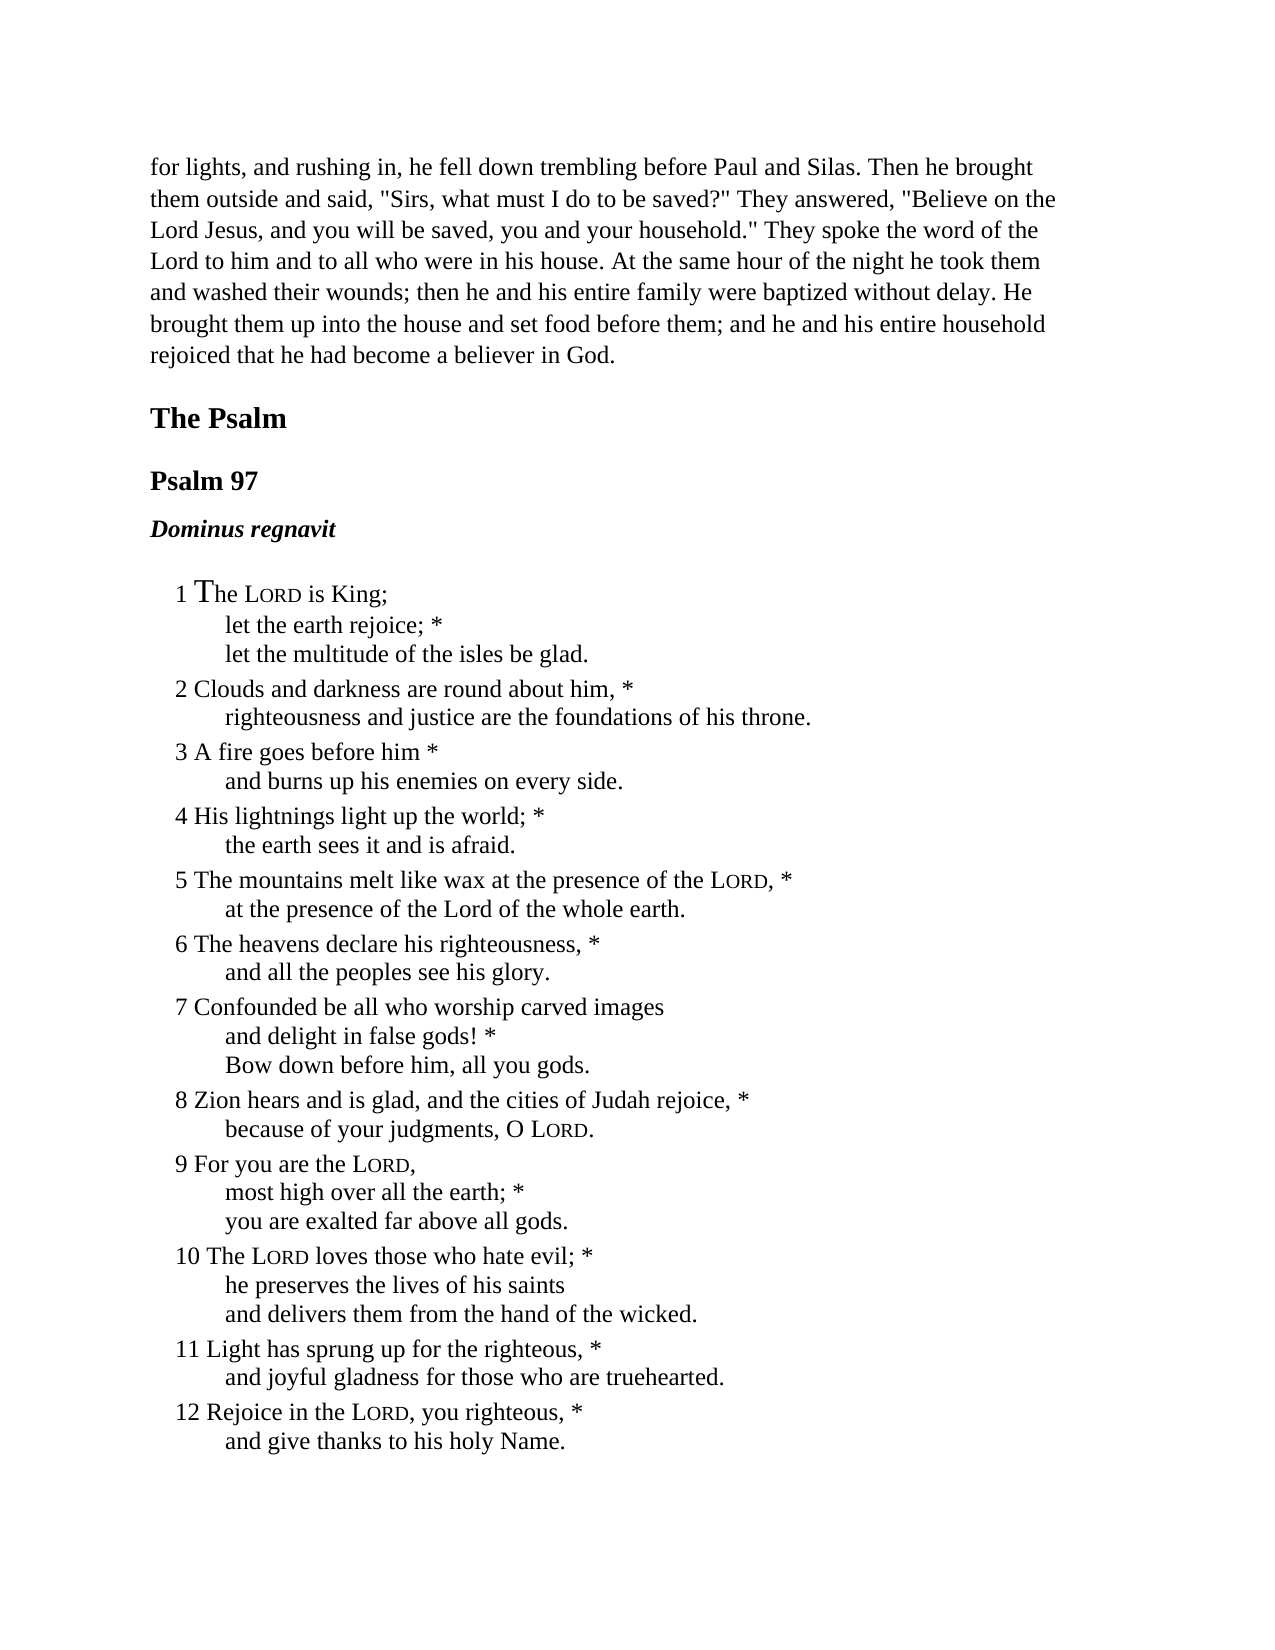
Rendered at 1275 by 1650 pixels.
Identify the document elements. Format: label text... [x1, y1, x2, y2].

text 2 Clouds and darkness are round about him, * righteousness and justice are the foundations of his throne. [175, 674, 1075, 731]
text 5 The mountains melt like wax at the presence of the Lord, * at the presence of the Lord of the whole earth. [175, 865, 1075, 922]
text 3 A fire goes before him * and burns up his enemies on every side. [175, 737, 1075, 795]
text 12 Rejoice in the Lord, you righteous, * and give thanks to his holy Name. [175, 1397, 1075, 1455]
text 11 Light has sprung up for the righteous, * and joyful gladness for those who are truehearted. [175, 1334, 1075, 1391]
text 1 The Lord is King; let the earth rejoice; * let the multitude of the isles be glad. [175, 572, 1075, 667]
text The Psalm [150, 400, 1125, 435]
text Dominus regnavit [150, 514, 1125, 542]
text 6 The heavens declare his righteousness, * and all the peoples see his glory. [175, 929, 1075, 986]
text 10 The Lord loves those who hate evil; * he preserves the lives of his saints and delivers them from the hand of the wicked. [175, 1241, 1075, 1327]
text 9 For you are the Lord, most high over all the earth; * you are exalted far above all gods. [175, 1149, 1075, 1235]
text 8 Zion hears and is glad, and the cities of Judah rejoice, * because of your judgments, O Lord. [175, 1085, 1075, 1142]
text 4 His lightnings light up the world; * the earth sees it and is afraid. [175, 801, 1075, 859]
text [150, 150, 1075, 369]
text Psalm 97 [150, 464, 1125, 496]
text 7 Confounded be all who worship carved images and delight in false gods! * Bow down before him, all you gods. [175, 992, 1075, 1079]
